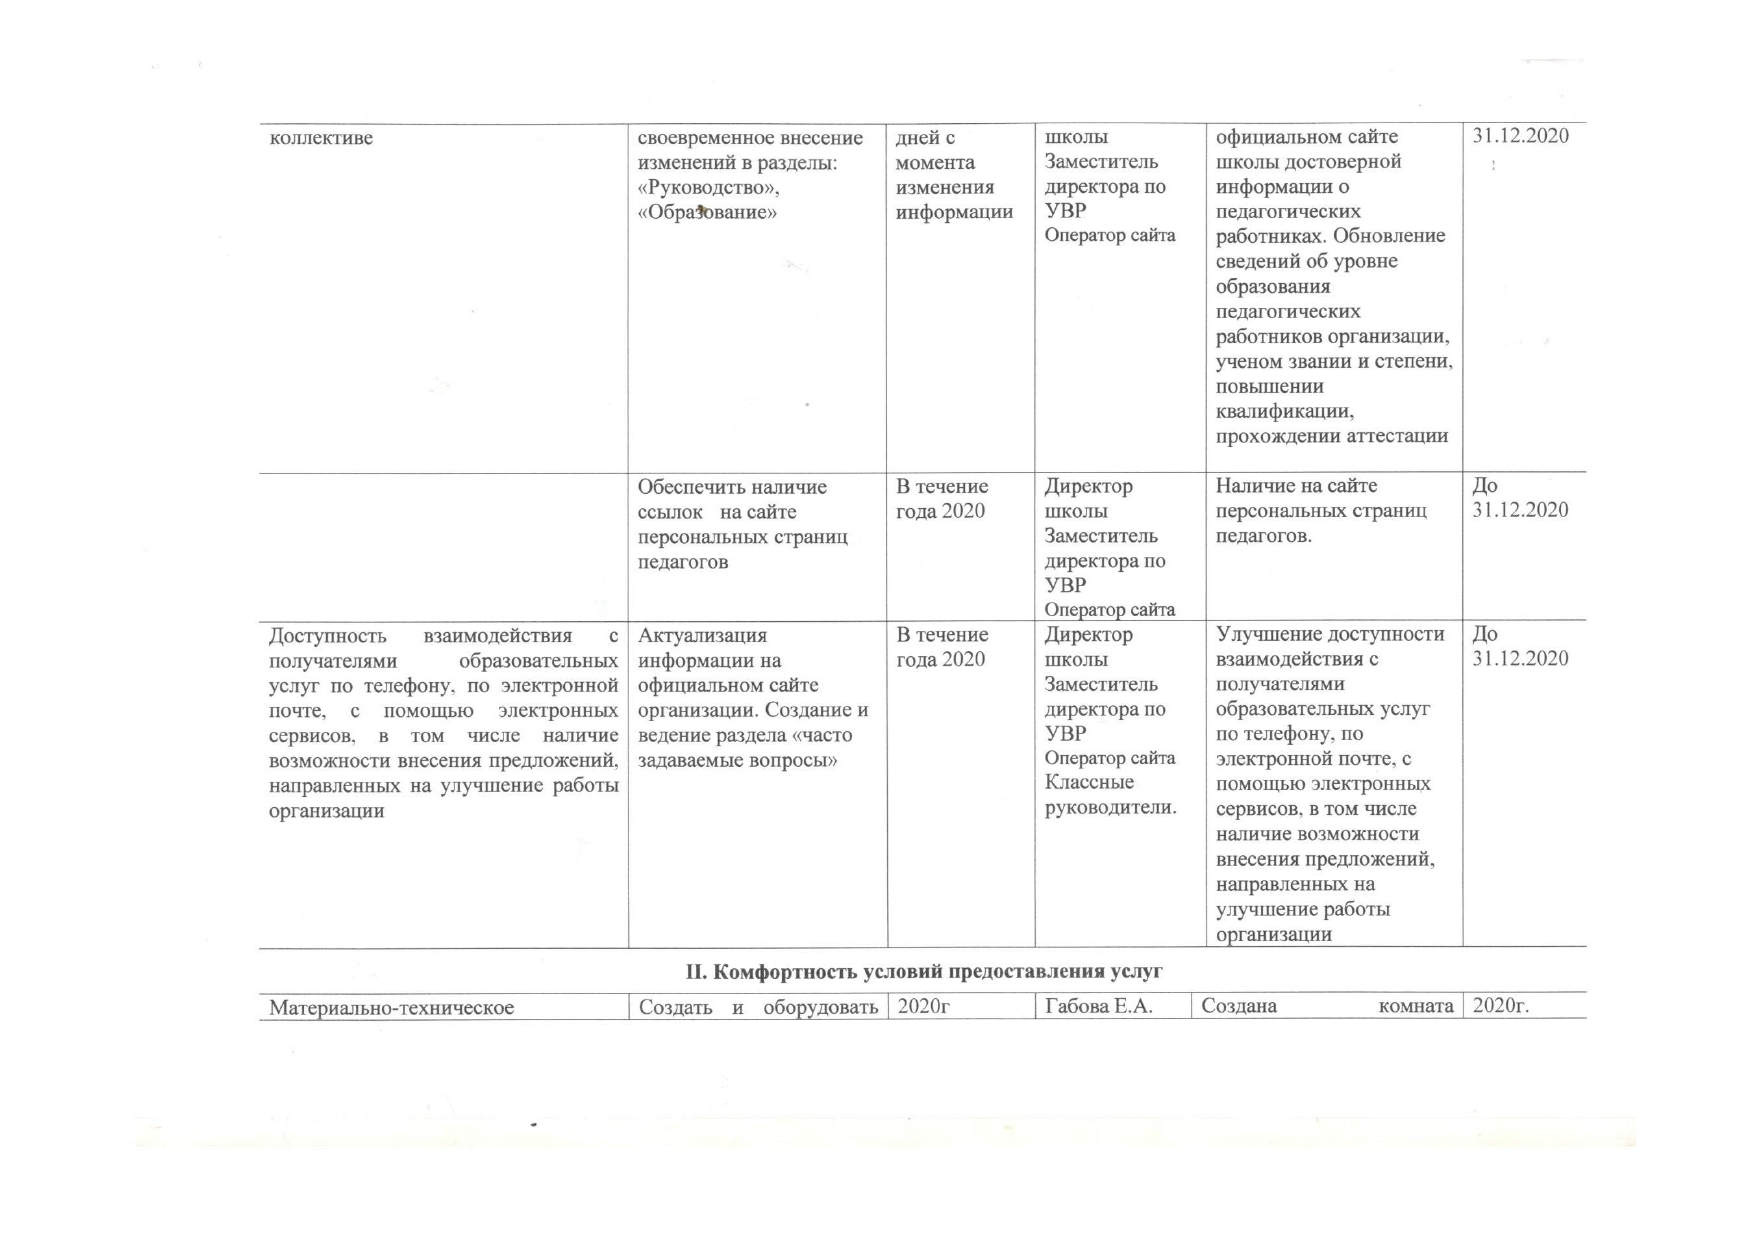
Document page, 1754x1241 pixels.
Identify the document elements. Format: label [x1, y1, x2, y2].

picture [118, 59, 1636, 1152]
